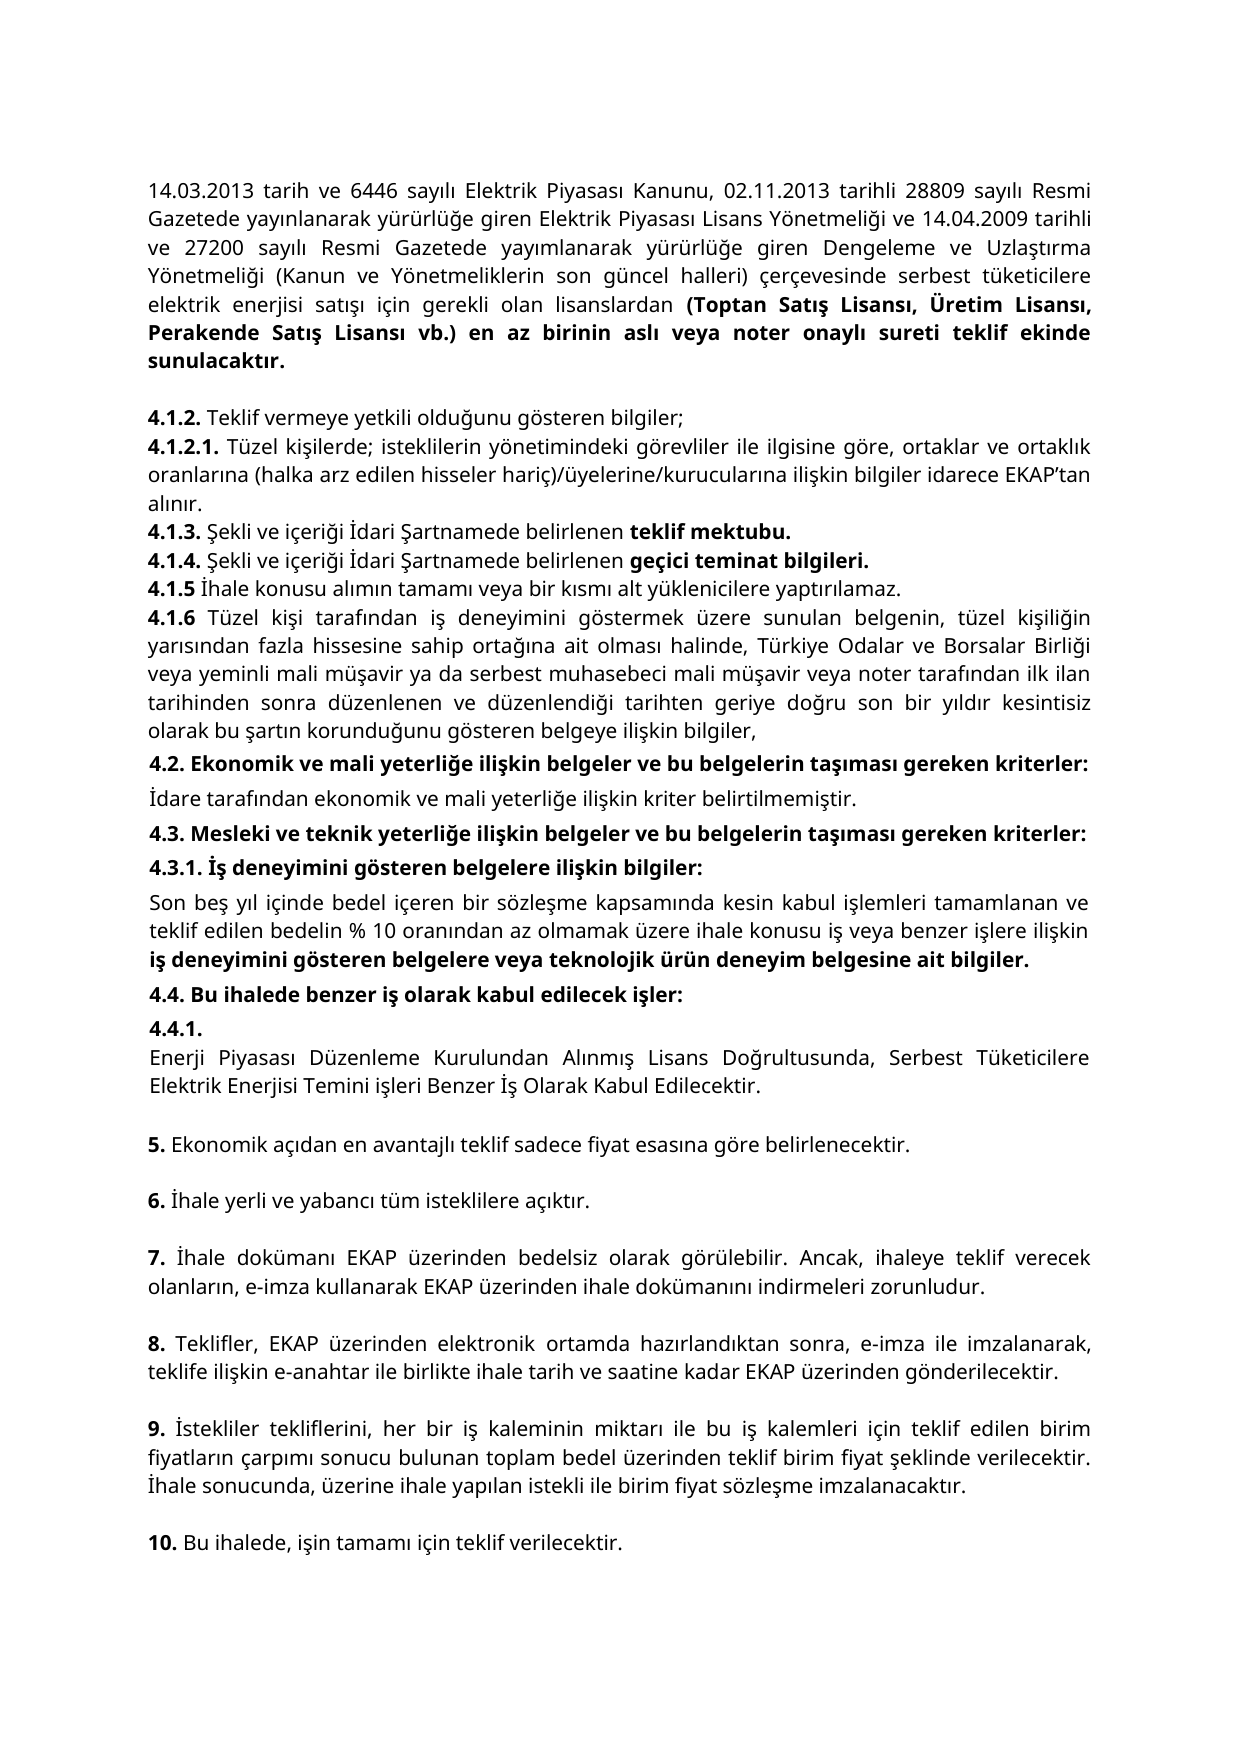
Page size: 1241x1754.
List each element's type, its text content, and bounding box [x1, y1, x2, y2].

text 10. Bu ihalede, işin tamamı için teklif verilecektir. [148, 1499, 1093, 1556]
text 6. İhale yerli ve yabancı tüm isteklilere açıktır. [148, 1158, 1093, 1215]
text 4.1.4. Şekli ve içeriği İdari Şartnamede belirlenen geçici teminat bilgileri. [148, 546, 1093, 574]
text 14.03.2013 tarih ve 6446 sayılı Elektrik Piyasası Kanunu, 02.11.2013 tarihli 28809 sayılı Resmi Gazetede yayınlanarak yürürlüğe giren Elektrik Piyasası Lisans Yönetmeliği ve 14.04.2009 tarihli ve 27200 sayılı Resmi Gazetede yayımlanarak yürürlüğe giren Dengeleme ve Uzlaştırma Yönetmeliği (Kanun ve Yönetmeliklerin son güncel halleri) çerçevesinde serbest tüketicilere elektrik enerjisi satışı için gerekli olan lisanslardan (Toptan Satış Lisansı, Üretim Lisansı, Perakende Satış Lisansı vb.) en az birinin aslı veya noter onaylı sureti teklif ekinde sunulacaktır. [148, 176, 1093, 375]
table_cell 4.4.1. Enerji Piyasası Düzenleme Kurulundan Alınmış Lisans Doğrultusunda, Serbest Tüketicilere Elektrik Enerjisi Temini işleri Benzer İş Olarak Kabul Edilecektir. [148, 1010, 1093, 1101]
text 7. İhale dokümanı EKAP üzerinden bedelsiz olarak görülebilir. Ancak, ihaleye teklif verecek olanların, e-imza kullanarak EKAP üzerinden ihale dokümanını indirmeleri zorunludur. [148, 1215, 1093, 1300]
text 4.1.5 İhale konusu alımın tamamı veya bir kısmı alt yüklenicilere yaptırılamaz. [148, 574, 1093, 603]
table_header 4.3. Mesleki ve teknik yeterliğe ilişkin belgeler ve bu belgelerin taşıması gereken kriterler: [148, 814, 1093, 849]
text 4.1.3. Şekli ve içeriği İdari Şartnamede belirlenen teklif mektubu. [148, 517, 1093, 546]
table_cell Son beş yıl içinde bedel içeren bir sözleşme kapsamında kesin kabul işlemleri tamamlanan ve teklif edilen bedelin % 10 oranından az olmamak üzere ihale konusu iş veya benzer işlere ilişkin iş deneyimini gösteren belgelere veya teknolojik ürün deneyim belgesine ait bilgiler. [148, 884, 1093, 975]
table_header 4.2. Ekonomik ve mali yeterliğe ilişkin belgeler ve bu belgelerin taşıması gereken kriterler: [148, 745, 1093, 779]
table_header 4.4. Bu ihalede benzer iş olarak kabul edilecek işler: [148, 975, 1093, 1010]
text 5. Ekonomik açıdan en avantajlı teklif sadece fiyat esasına göre belirlenecektir. [148, 1101, 1093, 1158]
text 8. Teklifler, EKAP üzerinden elektronik ortamda hazırlandıktan sonra, e-imza ile imzalanarak, teklife ilişkin e-anahtar ile birlikte ihale tarih ve saatine kadar EKAP üzerinden gönderilecektir. [148, 1300, 1093, 1386]
table_cell 4.3.1. İş deneyimini gösteren belgelere ilişkin bilgiler: [148, 849, 1093, 883]
text 9. İstekliler tekliflerini, her bir iş kaleminin miktarı ile bu iş kalemleri için teklif edilen birim fiyatların çarpımı sonucu bulunan toplam bedel üzerinden teklif birim fiyat şeklinde verilecektir. İhale sonucunda, üzerine ihale yapılan istekli ile birim fiyat sözleşme imzalanacaktır. [148, 1386, 1093, 1499]
text 4.1.2. Teklif vermeye yetkili olduğunu gösteren bilgiler; [148, 375, 1093, 432]
table_cell İdare tarafından ekonomik ve mali yeterliğe ilişkin kriter belirtilmemiştir. [148, 780, 1093, 814]
text 4.1.6 Tüzel kişi tarafından iş deneyimini göstermek üzere sunulan belgenin, tüzel kişiliğin yarısından fazla hissesine sahip ortağına ait olması halinde, Türkiye Odalar ve Borsalar Birliği veya yeminli mali müşavir ya da serbest muhasebeci mali müşavir veya noter tarafından ilk ilan tarihinden sonra düzenlenen ve düzenlendiği tarihten geriye doğru son bir yıldır kesintisiz olarak bu şartın korunduğunu gösteren belgeye ilişkin bilgiler, [148, 603, 1093, 745]
text 4.1.2.1. Tüzel kişilerde; isteklilerin yönetimindeki görevliler ile ilgisine göre, ortaklar ve ortaklık oranlarına (halka arz edilen hisseler hariç)/üyelerine/kurucularına ilişkin bilgiler idarece EKAP’tan alınır. [148, 432, 1093, 517]
